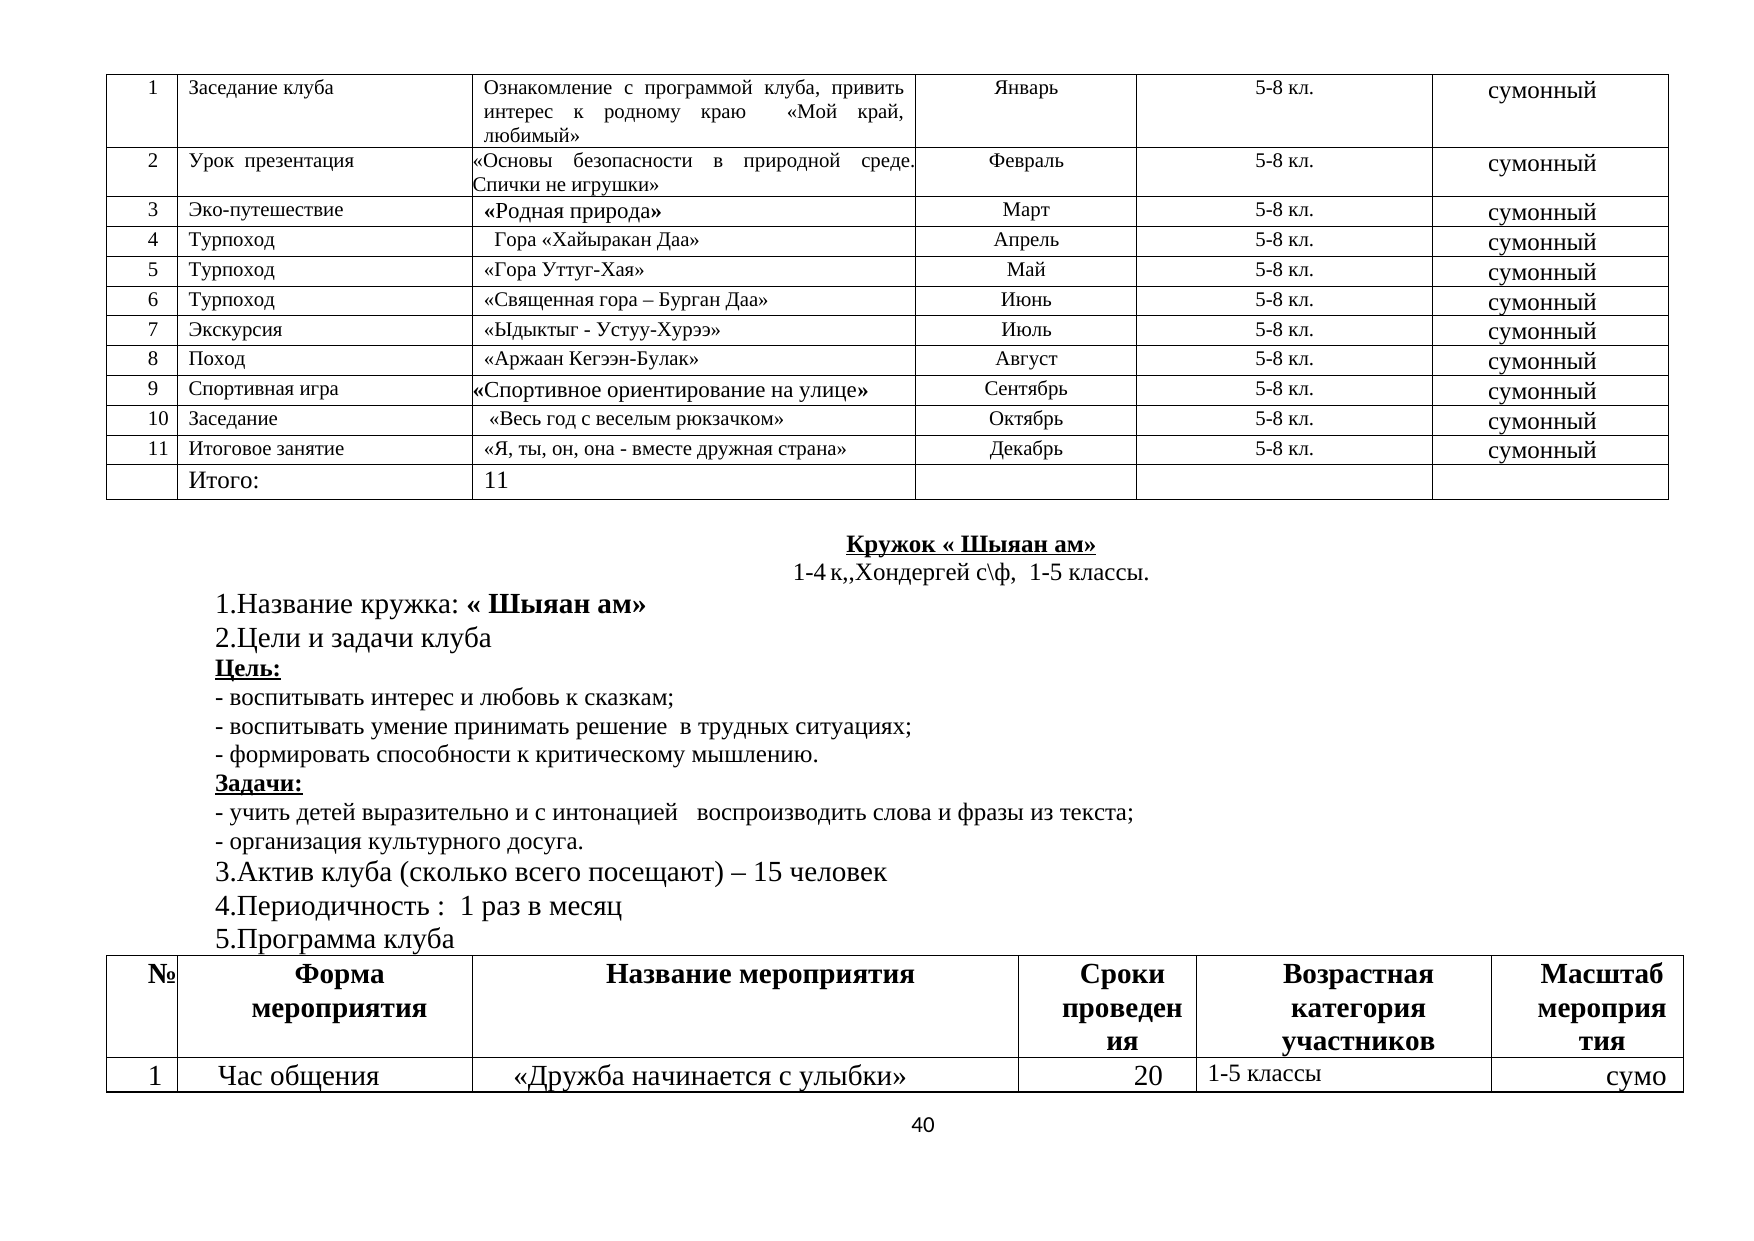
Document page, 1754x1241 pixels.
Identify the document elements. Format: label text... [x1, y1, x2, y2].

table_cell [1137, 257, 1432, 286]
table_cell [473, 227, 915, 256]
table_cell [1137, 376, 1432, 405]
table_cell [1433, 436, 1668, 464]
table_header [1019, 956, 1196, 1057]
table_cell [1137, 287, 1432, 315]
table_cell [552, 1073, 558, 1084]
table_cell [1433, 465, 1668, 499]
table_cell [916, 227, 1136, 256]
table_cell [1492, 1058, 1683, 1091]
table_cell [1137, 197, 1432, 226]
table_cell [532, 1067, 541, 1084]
list к,,Хондергей с\ф, 1-5 классы. [215, 557, 1728, 586]
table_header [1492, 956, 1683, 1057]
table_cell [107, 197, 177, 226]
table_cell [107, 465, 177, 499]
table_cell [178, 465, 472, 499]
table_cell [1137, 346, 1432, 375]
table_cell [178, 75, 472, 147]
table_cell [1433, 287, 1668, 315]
list - воспитывать умение принимать решение в трудных ситуациях; [215, 711, 1728, 739]
text 1.Название кружка: « Шыяан ам» [215, 586, 1728, 620]
list Задачи: [215, 768, 1728, 797]
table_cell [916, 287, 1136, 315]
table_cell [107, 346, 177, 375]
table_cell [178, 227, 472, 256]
list - учить детей выразительно и с интонацией воспроизводить слова и фразы из текста; [215, 797, 1728, 826]
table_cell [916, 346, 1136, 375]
list - организация культурного досуга. [215, 826, 1728, 854]
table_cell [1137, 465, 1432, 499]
list - формировать способности к критическому мышлению. [215, 739, 1728, 768]
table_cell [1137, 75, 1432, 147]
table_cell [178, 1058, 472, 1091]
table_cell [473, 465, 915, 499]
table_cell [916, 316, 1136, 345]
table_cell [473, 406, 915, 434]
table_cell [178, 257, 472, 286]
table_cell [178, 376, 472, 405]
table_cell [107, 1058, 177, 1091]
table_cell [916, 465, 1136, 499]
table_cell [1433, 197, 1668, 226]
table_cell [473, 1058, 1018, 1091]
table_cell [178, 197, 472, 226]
text 3.Актив клуба (сколько всего посещают) – 15 человек [215, 854, 1728, 888]
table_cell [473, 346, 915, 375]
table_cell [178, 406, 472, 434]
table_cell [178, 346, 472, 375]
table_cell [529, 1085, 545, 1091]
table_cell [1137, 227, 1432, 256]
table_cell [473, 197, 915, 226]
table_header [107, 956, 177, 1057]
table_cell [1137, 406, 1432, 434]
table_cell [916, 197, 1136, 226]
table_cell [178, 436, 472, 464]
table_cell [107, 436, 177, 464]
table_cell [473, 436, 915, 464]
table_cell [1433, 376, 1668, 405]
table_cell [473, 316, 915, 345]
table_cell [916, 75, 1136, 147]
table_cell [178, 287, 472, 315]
text 2.Цели и задачи клуба [215, 620, 1728, 653]
text 4.Периодичность : 1 раз в месяц [215, 888, 1728, 922]
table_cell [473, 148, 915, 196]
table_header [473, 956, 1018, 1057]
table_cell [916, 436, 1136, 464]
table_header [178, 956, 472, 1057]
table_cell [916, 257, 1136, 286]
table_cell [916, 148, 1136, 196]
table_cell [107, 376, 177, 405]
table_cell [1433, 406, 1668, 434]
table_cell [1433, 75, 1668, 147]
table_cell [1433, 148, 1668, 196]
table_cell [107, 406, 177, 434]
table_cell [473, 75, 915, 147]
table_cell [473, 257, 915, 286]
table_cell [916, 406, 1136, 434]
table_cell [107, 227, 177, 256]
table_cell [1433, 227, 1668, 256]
text 5.Программа клуба [215, 922, 1728, 955]
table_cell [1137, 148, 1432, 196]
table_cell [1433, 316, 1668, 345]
list - воспитывать интерес и любовь к сказкам; [215, 682, 1728, 711]
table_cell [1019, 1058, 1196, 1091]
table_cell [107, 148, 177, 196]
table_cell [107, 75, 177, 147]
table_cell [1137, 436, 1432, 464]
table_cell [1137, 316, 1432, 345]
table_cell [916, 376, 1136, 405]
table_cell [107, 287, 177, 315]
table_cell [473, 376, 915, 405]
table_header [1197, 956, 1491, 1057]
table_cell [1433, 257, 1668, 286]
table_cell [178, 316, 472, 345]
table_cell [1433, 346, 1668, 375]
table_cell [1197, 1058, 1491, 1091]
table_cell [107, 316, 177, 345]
list Кружок « Шыяан ам» [215, 529, 1728, 557]
list Цель: [215, 653, 1728, 682]
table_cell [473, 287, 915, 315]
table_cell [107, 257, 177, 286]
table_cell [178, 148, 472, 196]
